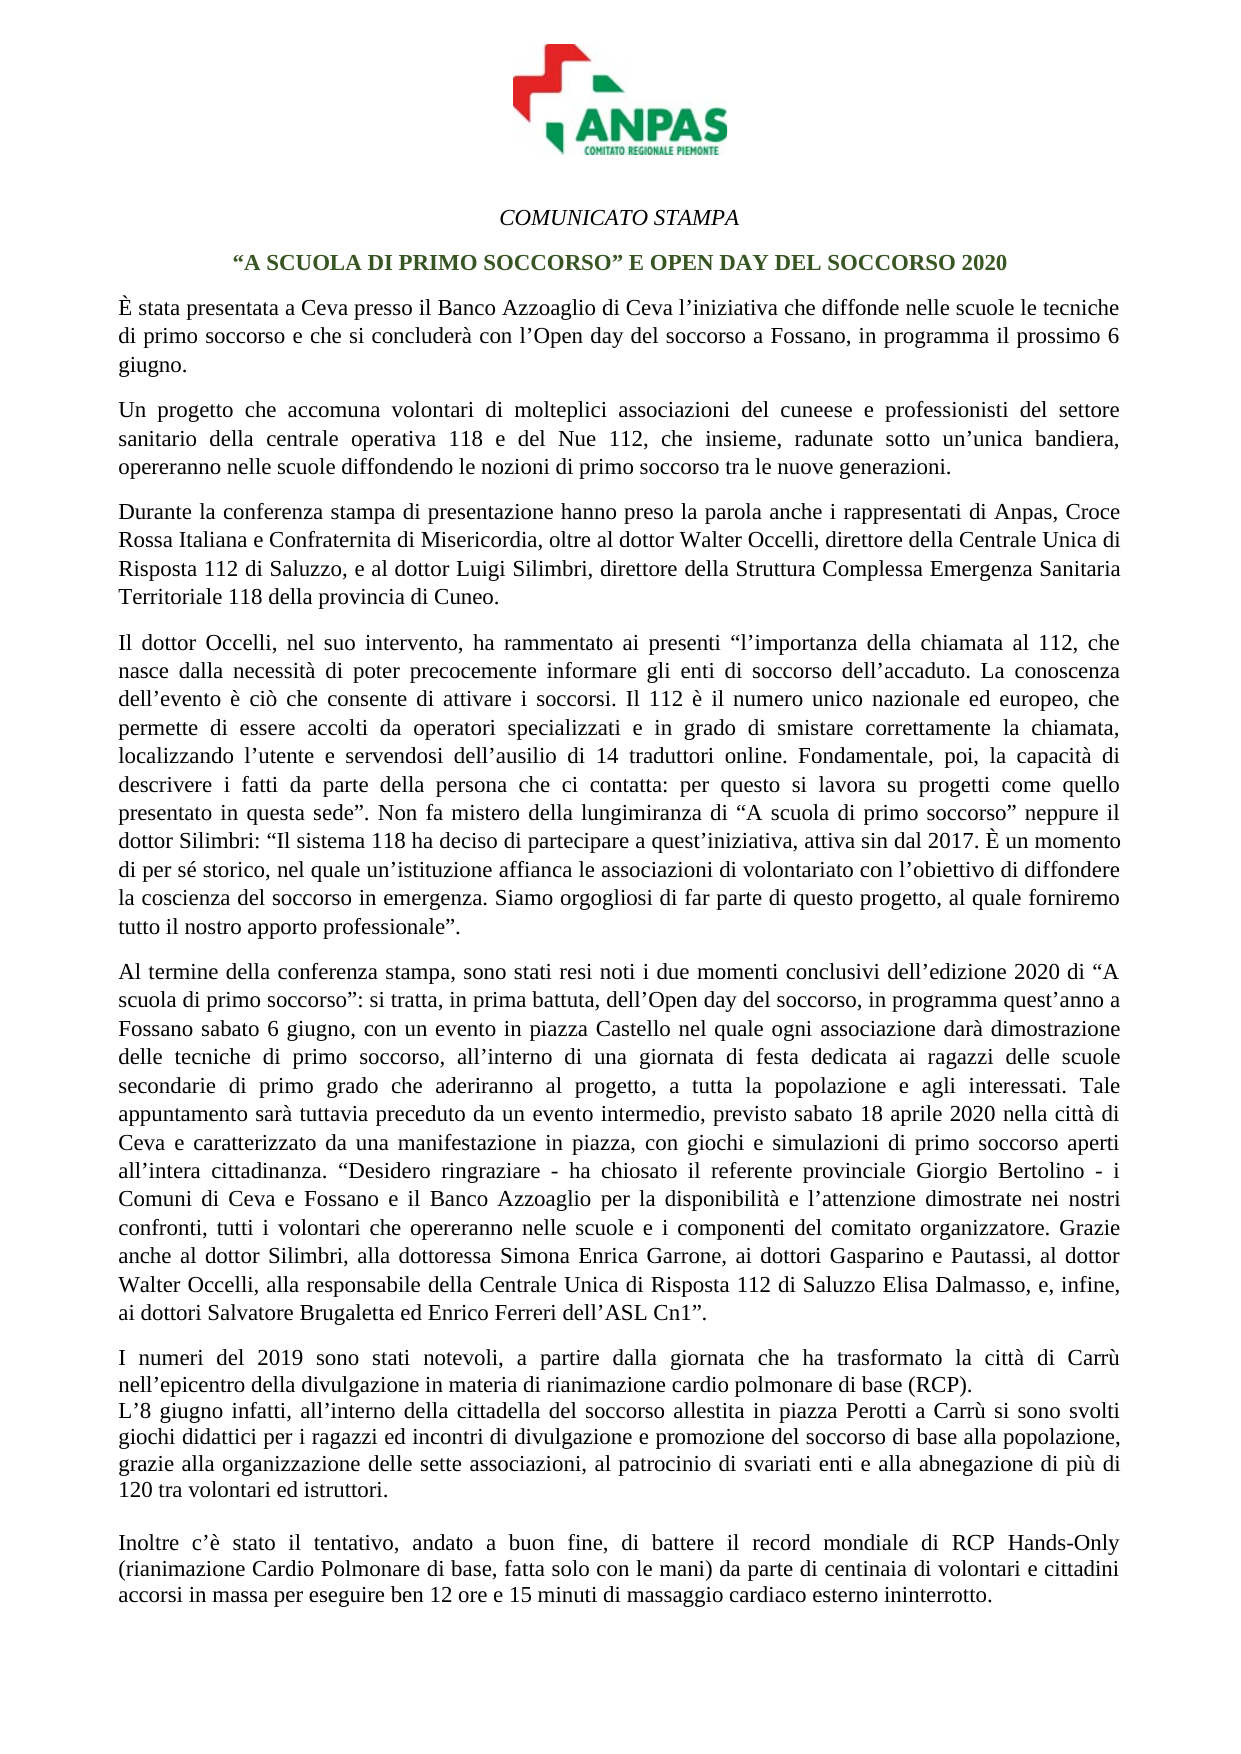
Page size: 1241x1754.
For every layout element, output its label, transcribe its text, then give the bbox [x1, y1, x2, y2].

text È stata presentata a Ceva presso il Banco Azzoaglio di Ceva l’iniziativa che diffonde nelle scuole le tecniche di primo soccorso e che si concluderà con l’Open day del soccorso a Fossano, in programma il prossimo 6 giugno. [118, 294, 1122, 377]
text I numeri del 2019 sono stati notevoli, a partire dalla giornata che ha trasformato la città di Carrù nell’epicentro della divulgazione in materia di rianimazione cardio polmonare di base (RCP). [118, 1344, 1122, 1397]
picture [513, 44, 728, 155]
text Durante la conferenza stampa di presentazione hanno preso la parola anche i rappresentati di Anpas, Croce Rossa Italiana e Confraternita di Misericordia, oltre al dottor Walter Occelli, direttore della Centrale Unica di Risposta 112 di Saluzzo, e al dottor Luigi Silimbri, direttore della Struttura Complessa Emergenza Sanitaria Territoriale 118 della provincia di Cuneo. [118, 498, 1122, 610]
text Il dottor Occelli, nel suo intervento, ha rammentato ai presenti “l’importanza della chiamata al 112, che nasce dalla necessità di poter precocemente informare gli enti di soccorso dell’accaduto. La conoscenza dell’evento è ciò che consente di attivare i soccorsi. Il 112 è il numero unico nazionale ed europeo, che permette di essere accolti da operatori specializzati e in grado di smistare correttamente la chiamata, localizzando l’utente e servendosi dell’ausilio di 14 traduttori online. Fondamentale, poi, la capacità di descrivere i fatti da parte della persona che ci contatta: per questo si lavora su progetti come quello presentato in questa sede”. Non fa mistero della lungimiranza di “A scuola di primo soccorso” neppure il dottor Silimbri: “Il sistema 118 ha deciso di partecipare a quest’iniziativa, attiva sin dal 2017. È un momento di per sé storico, nel quale un’istituzione affianca le associazioni di volontariato con l’obiettivo di diffondere la coscienza del soccorso in emergenza. Siamo orgogliosi di far parte di questo progetto, al quale forniremo tutto il nostro apporto professionale”. [118, 628, 1122, 939]
text Un progetto che accomuna volontari di molteplici associazioni del cuneese e professionisti del settore sanitario della centrale operativa 118 e del Nue 112, che insieme, radunate sotto un’unica bandiera, opereranno nelle scuole diffondendo le nozioni di primo soccorso tra le nuove generazioni. [118, 396, 1122, 479]
text Inoltre c’è stato il tentativo, andato a buon fine, di battere il record mondiale di RCP Hands-Only (rianimazione Cardio Polmonare di base, fatta solo con le mani) da parte di centinaia di volontari e cittadini accorsi in massa per eseguire ben 12 ore e 15 minuti di massaggio cardiaco esterno ininterrotto. [118, 1529, 1122, 1608]
text L’8 giugno infatti, all’interno della cittadella del soccorso allestita in piazza Perotti a Carrù si sono svolti giochi didattici per i ragazzi ed incontri di divulgazione e promozione del soccorso di base alla popolazione, grazie alla organizzazione delle sette associazioni, al patrocinio di svariati enti e alla abnegazione di più di 120 tra volontari ed istruttori. [118, 1397, 1122, 1502]
text COMUNICATO STAMPA [118, 204, 1122, 230]
text “A SCUOLA DI PRIMO SOCCORSO” E OPEN DAY DEL SOCCORSO 2020 [118, 249, 1122, 275]
text Al termine della conferenza stampa, sono stati resi noti i due momenti conclusivi dell’edizione 2020 di “A scuola di primo soccorso”: si tratta, in prima battuta, dell’Open day del soccorso, in programma quest’anno a Fossano sabato 6 giugno, con un evento in piazza Castello nel quale ogni associazione darà dimostrazione delle tecniche di primo soccorso, all’interno di una giornata di festa dedicata ai ragazzi delle scuole secondarie di primo grado che aderiranno al progetto, a tutta la popolazione e agli interessati. Tale appuntamento sarà tuttavia preceduto da un evento intermedio, previsto sabato 18 aprile 2020 nella città di Ceva e caratterizzato da una manifestazione in piazza, con giochi e simulazioni di primo soccorso aperti all’intera cittadinanza. “Desidero ringraziare - ha chiosato il referente provinciale Giorgio Bertolino - i Comuni di Ceva e Fossano e il Banco Azzoaglio per la disponibilità e l’attenzione dimostrate nei nostri confronti, tutti i volontari che opereranno nelle scuole e i componenti del comitato organizzatore. Grazie anche al dottor Silimbri, alla dottoressa Simona Enrica Garrone, ai dottori Gasparino e Pautassi, al dottor Walter Occelli, alla responsabile della Centrale Unica di Risposta 112 di Saluzzo Elisa Dalmasso, e, infine, ai dottori Salvatore Brugaletta ed Enrico Ferreri dell’ASL Cn1”. [118, 958, 1122, 1326]
